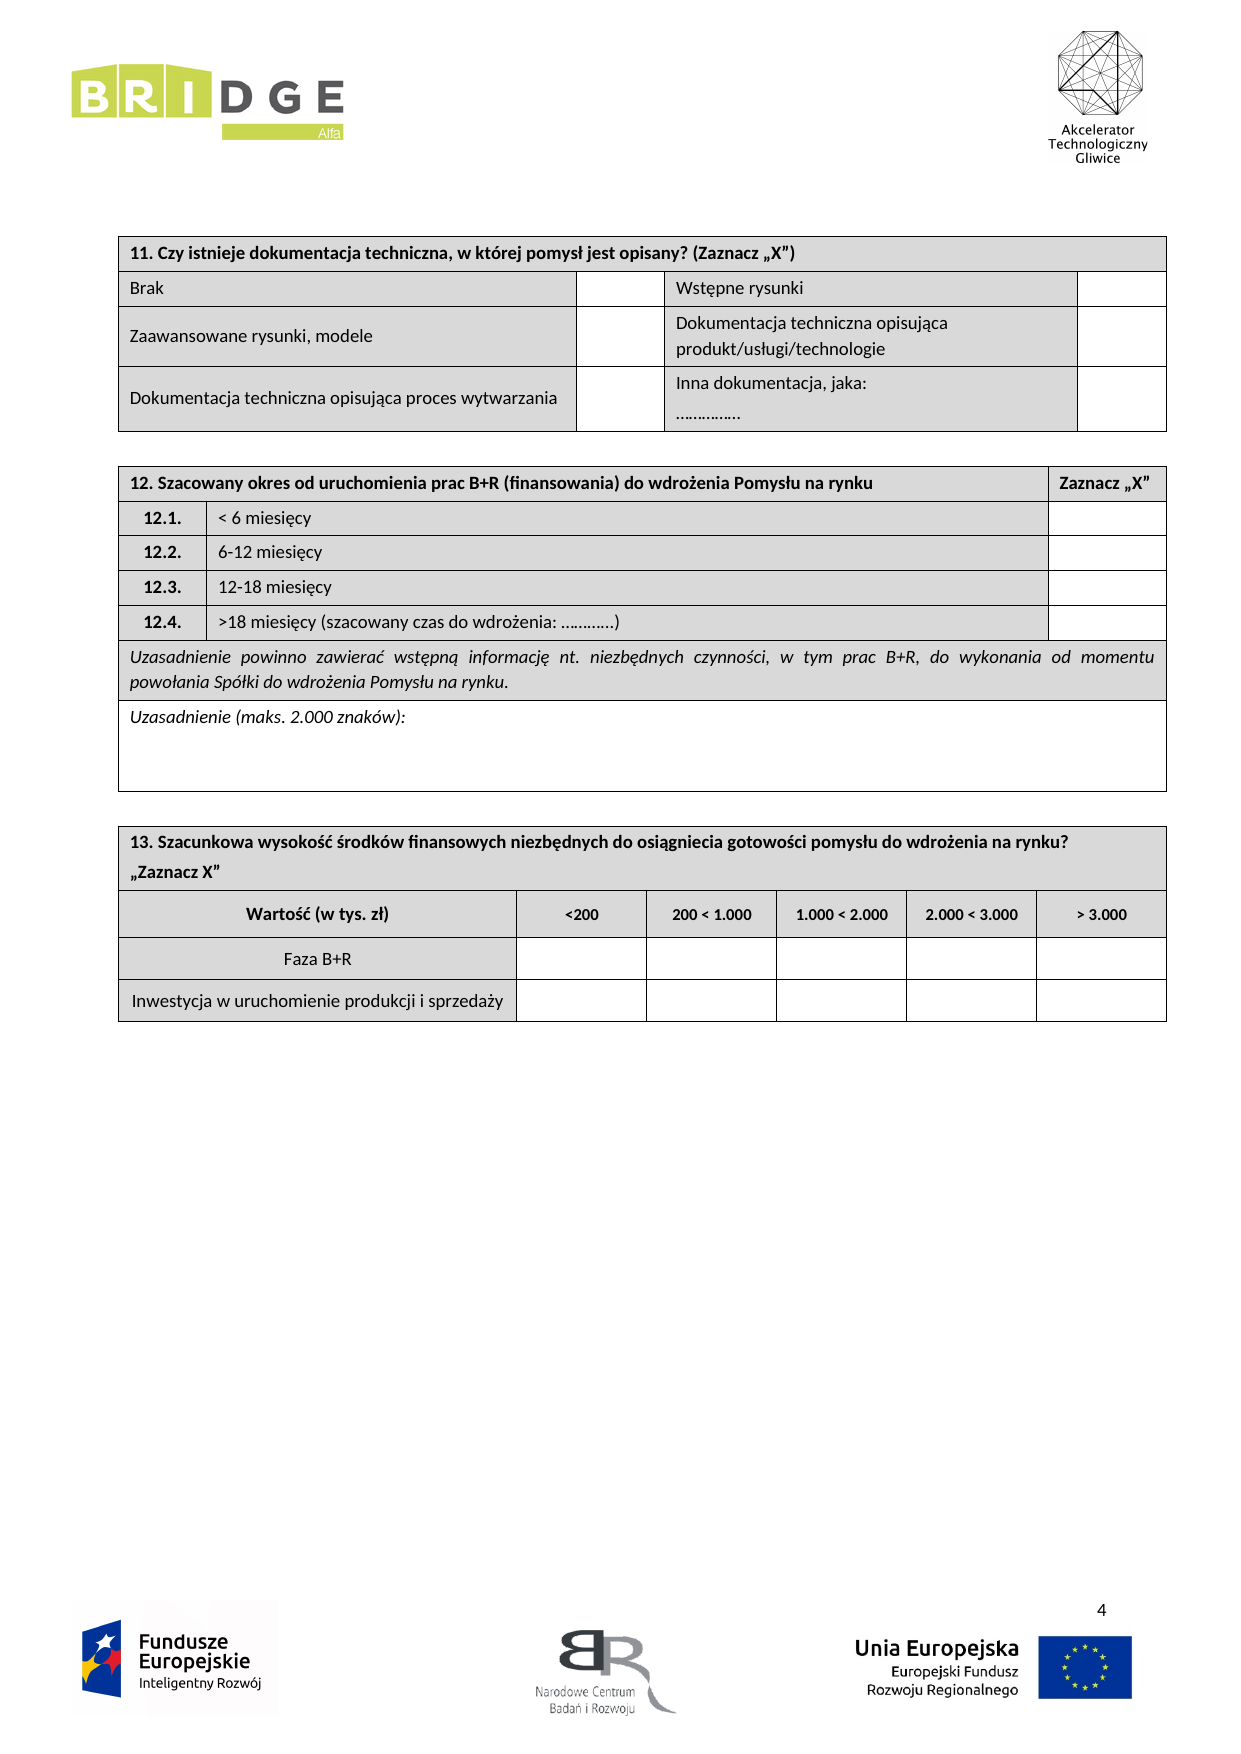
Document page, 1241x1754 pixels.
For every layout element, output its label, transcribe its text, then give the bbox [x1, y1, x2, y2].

table_cell Dokumentacja techniczna opisująca proces wytwarzania [119, 367, 576, 431]
table_cell [517, 980, 646, 1021]
table_cell [1049, 502, 1166, 535]
table_header 11. Czy istnieje dokumentacja techniczna, w której pomysł jest opisany? (Zaznacz „X”) [119, 237, 1166, 271]
table_cell [577, 307, 664, 366]
picture [71, 64, 344, 140]
table_cell >18 miesięcy (szacowany czas do wdrożenia: ………...) [207, 606, 1048, 640]
table_cell [1078, 307, 1166, 366]
table_cell 12.2. [119, 536, 206, 570]
table_cell [1049, 536, 1166, 570]
picture [1048, 31, 1148, 163]
table_cell > 3.000 [1037, 891, 1166, 937]
table_cell 12-18 miesięcy [207, 571, 1048, 605]
table_cell Inwestycja w uruchomienie produkcji i sprzedaży [119, 980, 516, 1021]
table_cell [517, 938, 646, 979]
table_cell [1049, 606, 1166, 640]
table_cell Uzasadnienie powinno zawierać wstępną informację nt. niezbędnych czynności, w tym prac B+R, do wykonania od momentu powołania Spółki do wdrożenia Pomysłu na rynku. [119, 641, 1166, 700]
table_cell 12.1. [119, 502, 206, 535]
table_cell [1037, 938, 1166, 979]
table_header Zaznacz „X” [1049, 467, 1166, 501]
table_cell Faza B+R [119, 938, 516, 979]
table_cell [647, 980, 776, 1021]
table_cell Wstępne rysunki [665, 272, 1077, 306]
table_cell [907, 980, 1036, 1021]
table_cell [907, 938, 1036, 979]
table_cell [1037, 980, 1166, 1021]
table_cell 2.000 < 3.000 [907, 891, 1036, 937]
table_cell [1078, 272, 1166, 306]
table_cell 12.4. [119, 606, 206, 640]
table_cell [1078, 367, 1166, 431]
table_cell [777, 980, 906, 1021]
table_cell 1.000 < 2.000 [777, 891, 906, 937]
table_header 13. Szacunkowa wysokość środków finansowych niezbędnych do osiągniecia gotowości pomysłu do wdrożenia na rynku? „Zaznacz X” [119, 827, 1166, 890]
picture [836, 1616, 1149, 1716]
table_cell Inna dokumentacja, jaka: …………… [665, 367, 1077, 431]
table_cell Wartość (w tys. zł) [119, 891, 516, 937]
table_cell Brak [119, 272, 576, 306]
table_cell [1049, 571, 1166, 605]
table_cell 200 < 1.000 [647, 891, 776, 937]
table_cell 6-12 miesięcy [207, 536, 1048, 570]
table_cell 12.3. [119, 571, 206, 605]
table_header 12. Szacowany okres od uruchomienia prac B+R (finansowania) do wdrożenia Pomysłu na rynku [119, 467, 1048, 501]
table_cell [777, 938, 906, 979]
table_cell Zaawansowane rysunki, modele [119, 307, 576, 366]
picture [536, 1630, 677, 1716]
table_cell Dokumentacja techniczna opisująca produkt/usługi/technologie [665, 307, 1077, 366]
table_cell [577, 367, 664, 431]
table_cell <200 [517, 891, 646, 937]
table_cell [647, 938, 776, 979]
table_cell Uzasadnienie (maks. 2.000 znaków): [119, 701, 1166, 791]
table_cell < 6 miesięcy [207, 502, 1048, 535]
table_cell [577, 272, 664, 306]
picture [71, 1600, 279, 1717]
